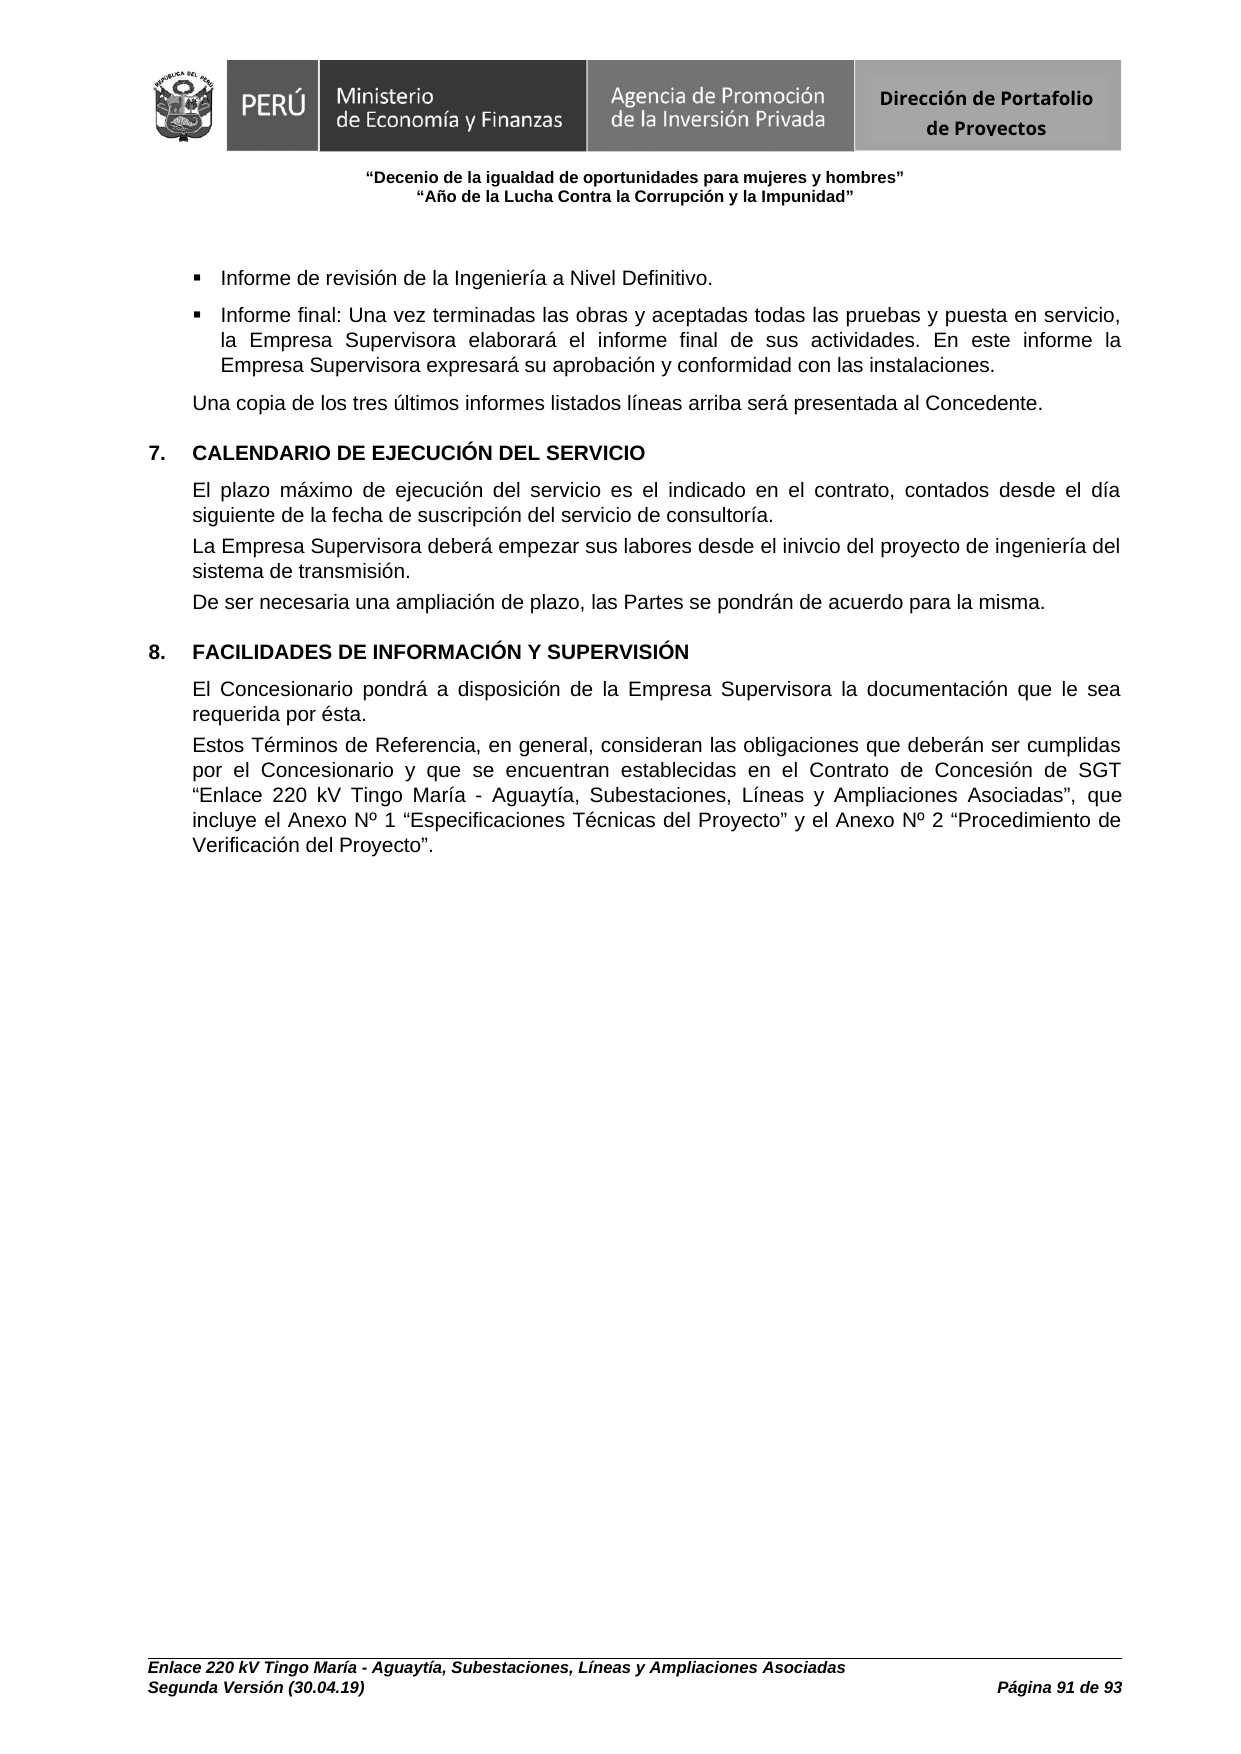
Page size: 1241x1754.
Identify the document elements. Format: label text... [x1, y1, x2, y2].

text El Concesionario pondrá a disposición de la Empresa Supervisora la documentación que le sea requerida por ésta. [192, 677, 1122, 726]
text El plazo máximo de ejecución del servicio es el indicado en el contrato, contados desde el día siguiente de la fecha de suscripción del servicio de consultoría. [192, 478, 1122, 527]
list CALENDARIO DE EJECUCIÓN DEL SERVICIO [148, 441, 1122, 464]
text Estos Términos de Referencia, en general, consideran las obligaciones que deberán ser cumplidas por el Concesionario y que se encuentran establecidas en el Contrato de Concesión de SGT “Enlace 220 kV Tingo María - Aguaytía, Subestaciones, Líneas y Ampliaciones Asociadas”, que incluye el Anexo Nº 1 “Especificaciones Técnicas del Proyecto” y el Anexo Nº 2 “Procedimiento de Verificación del Proyecto”. [192, 733, 1122, 857]
picture [148, 60, 1122, 152]
text La Empresa Supervisora deberá empezar sus labores desde el inivcio del proyecto de ingeniería del sistema de transmisión. [192, 534, 1122, 583]
list FACILIDADES DE INFORMACIÓN Y SUPERVISIÓN [148, 640, 1122, 664]
list Informe final: Una vez terminadas las obras y aceptadas todas las pruebas y puesta en servicio, la Empresa Supervisora elaborará el informe final de sus actividades. En este informe la Empresa Supervisora expresará su aprobación y conformidad con las instalaciones. [192, 303, 1122, 377]
list Informe de revisión de la Ingeniería a Nivel Definitivo. [192, 266, 1122, 290]
text De ser necesaria una ampliación de plazo, las Partes se pondrán de acuerdo para la misma. [192, 590, 1122, 614]
text Una copia de los tres últimos informes listados líneas arriba será presentada al Concedente. [192, 391, 1122, 414]
